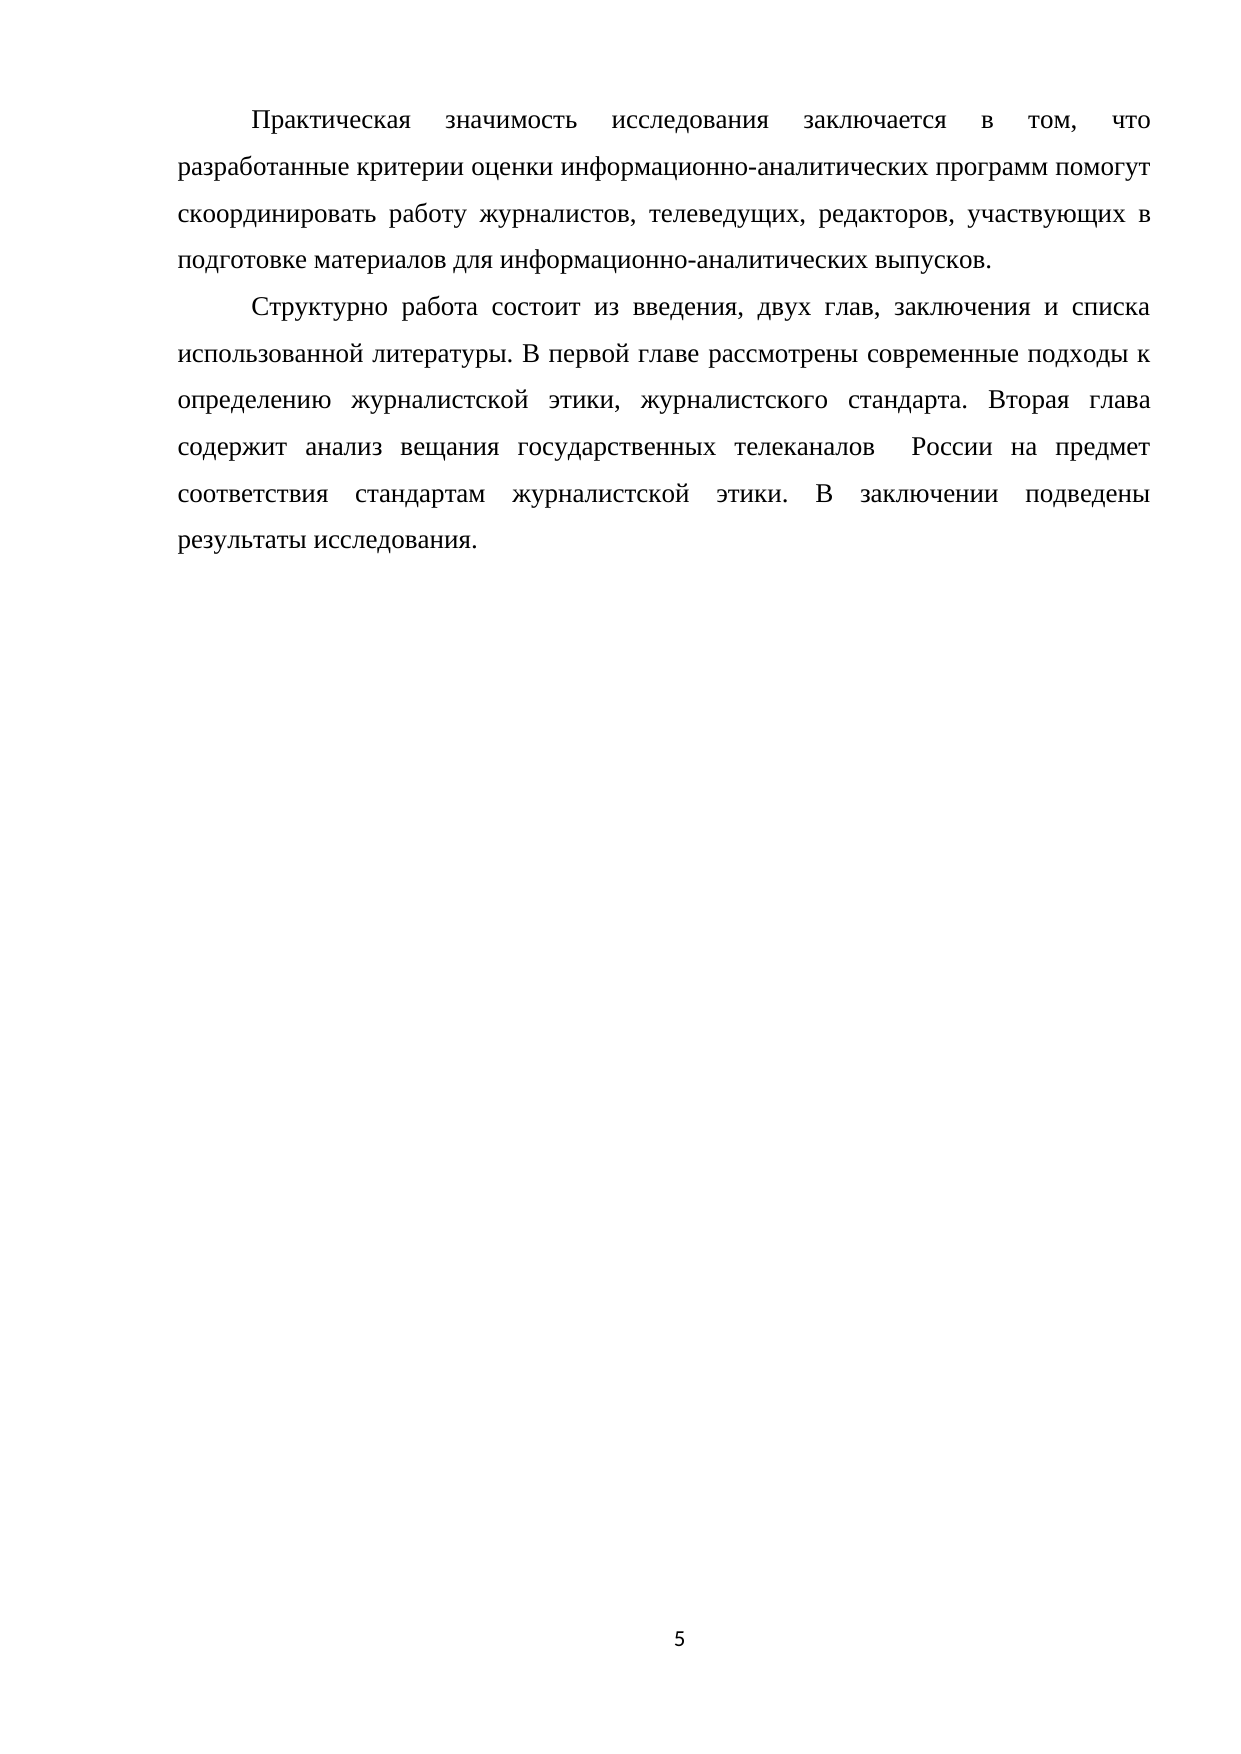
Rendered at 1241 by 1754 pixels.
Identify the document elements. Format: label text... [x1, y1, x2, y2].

text Структурно работа состоит из введения, двух глав, заключения и списка использованной литературы. В первой главе рассмотрены современные подходы к определению журналистской этики, журналистского стандарта. Вторая глава содержит анализ вещания государственных телеканалов России на предмет соответствия стандартам журналистской этики. В заключении подведены результаты исследования. [177, 290, 1152, 554]
text Практическая значимость исследования заключается в том, что разработанные критерии оценки информационно-аналитических программ помогут скоординировать работу журналистов, телеведущих, редакторов, участвующих в подготовке материалов для информационно-аналитических выпусков. [177, 103, 1152, 274]
